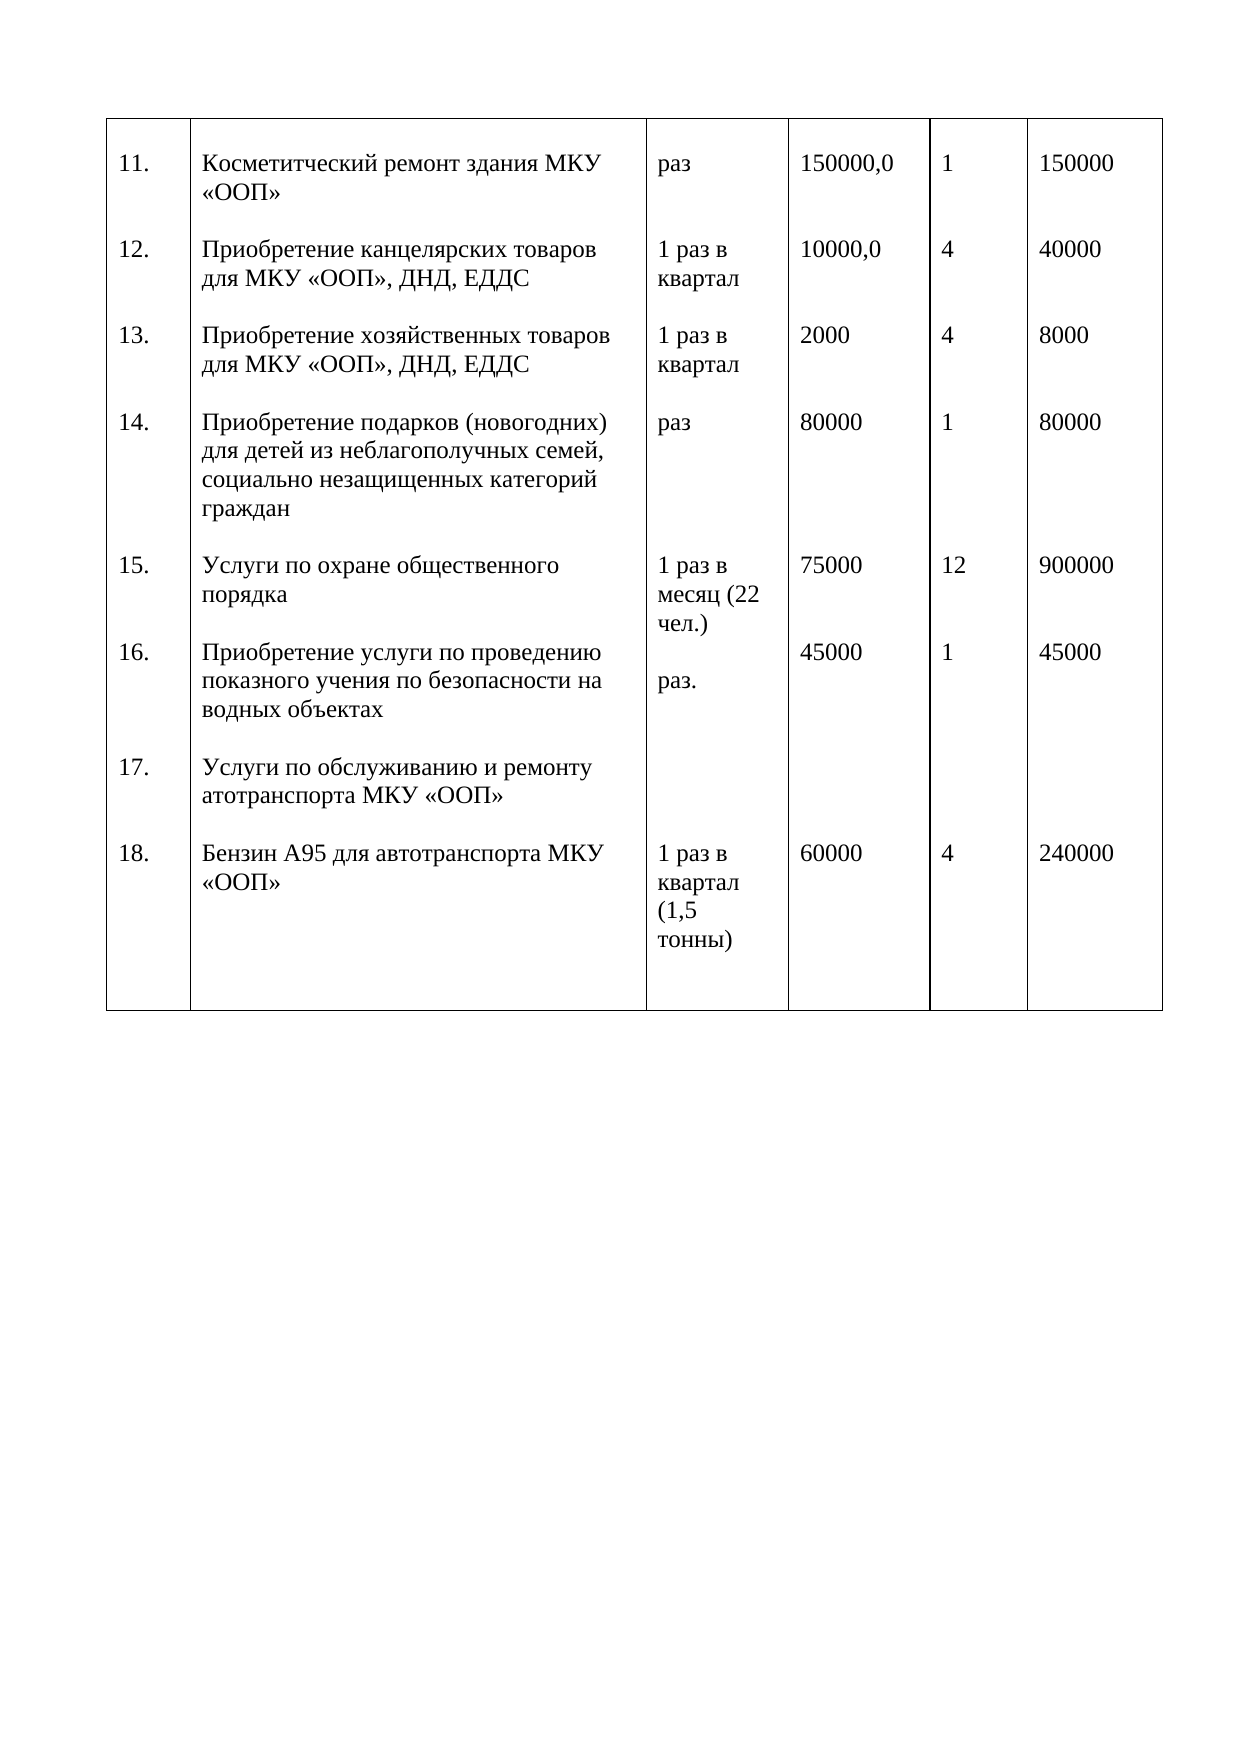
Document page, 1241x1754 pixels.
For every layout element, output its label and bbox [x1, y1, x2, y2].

table_cell [647, 119, 788, 1010]
table_cell [191, 119, 646, 1010]
table_cell [789, 119, 929, 1010]
table_cell [107, 119, 190, 1010]
table_cell [931, 119, 1027, 1010]
table_cell [1028, 119, 1162, 1010]
